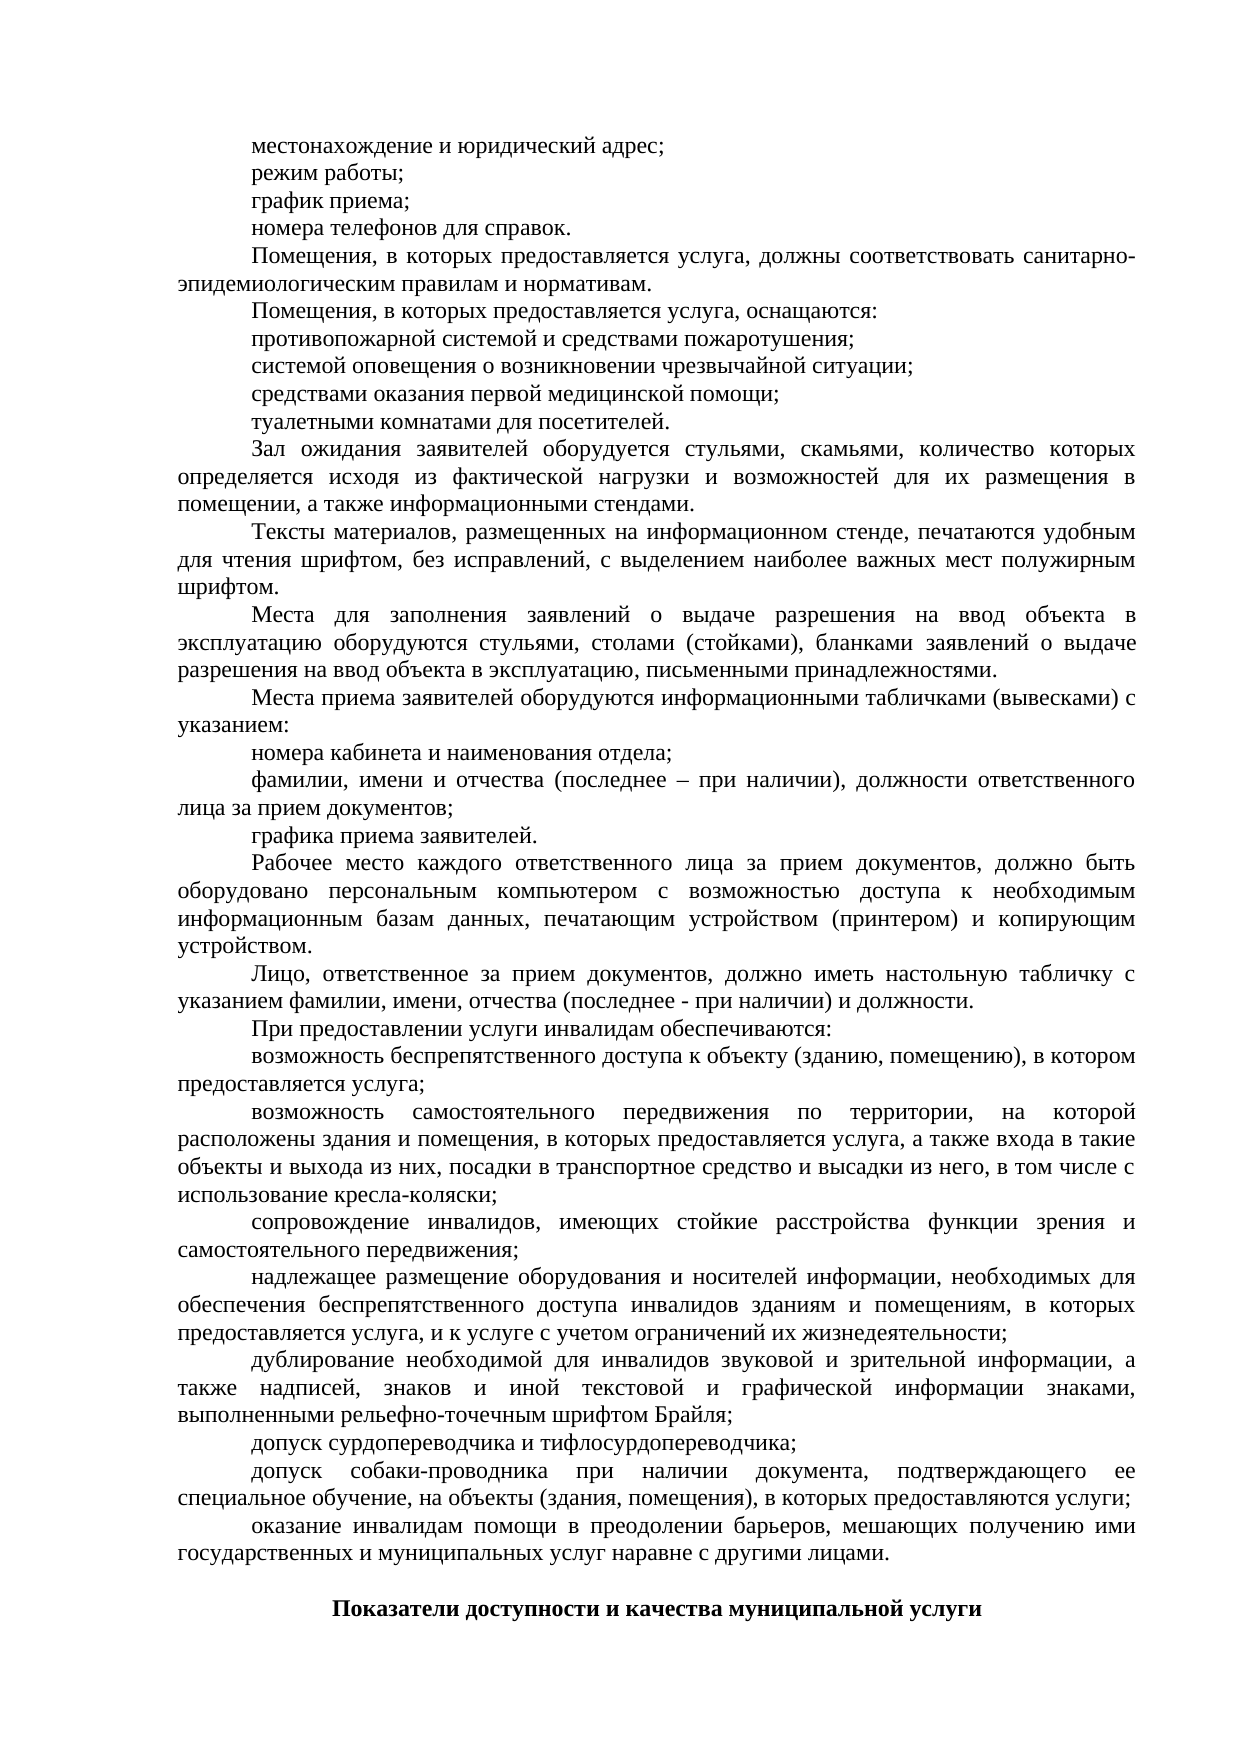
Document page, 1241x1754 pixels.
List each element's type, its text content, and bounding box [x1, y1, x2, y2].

text оказание инвалидам помощи в преодолении барьеров, мешающих получению ими государственных и муниципальных услуг наравне с другими лицами. [177, 1511, 1137, 1566]
text туалетными комнатами для посетителей. [177, 407, 1137, 434]
text возможность самостоятельного передвижения по территории, на которой расположены здания и помещения, в которых предоставляется услуга, а также входа в такие объекты и выхода из них, посадки в транспортное средство и высадки из него, в том числе с использование кресла-коляски; [177, 1097, 1137, 1207]
text номера телефонов для справок. [251, 213, 1137, 241]
text надлежащее размещение оборудования и носителей информации, необходимых для обеспечения беспрепятственного доступа инвалидов зданиям и помещениям, в которых предоставляется услуга, и к услуге с учетом ограничений их жизнедеятельности; [177, 1262, 1137, 1345]
text Места для заполнения заявлений о выдаче разрешения на ввод объекта в эксплуатацию оборудуются стульями, столами (стойками), бланками заявлений о выдаче разрешения на ввод объекта в эксплуатацию, письменными принадлежностями. [177, 600, 1137, 683]
text Лицо, ответственное за прием документов, должно иметь настольную табличку с указанием фамилии, имени, отчества (последнее - при наличии) и должности. [177, 959, 1137, 1014]
text Помещения, в которых предоставляется услуга, должны соответствовать санитарно-эпидемиологическим правилам и нормативам. [177, 241, 1137, 296]
text график приема; [251, 186, 1137, 213]
text Рабочее место каждого ответственного лица за прием документов, должно быть оборудовано персональным компьютером с возможностью доступа к необходимым информационным базам данных, печатающим устройством (принтером) и копирующим устройством. [177, 848, 1137, 959]
text Места приема заявителей оборудуются информационными табличками (вывесками) с указанием: [177, 683, 1137, 738]
text При предоставлении услуги инвалидам обеспечиваются: [177, 1014, 1137, 1042]
text Зал ожидания заявителей оборудуется стульями, скамьями, количество которых определяется исходя из фактической нагрузки и возможностей для их размещения в помещении, а также информационными стендами. [177, 434, 1137, 517]
text местонахождение и юридический адрес; [251, 131, 1137, 158]
text Показатели доступности и качества муниципальной услуги [177, 1594, 1137, 1621]
text допуск сурдопереводчика и тифлосурдопереводчика; [177, 1428, 1137, 1456]
text графика приема заявителей. [177, 821, 1137, 848]
text дублирование необходимой для инвалидов звуковой и зрительной информации, а также надписей, знаков и иной текстовой и графической информации знаками, выполненными рельефно-точечным шрифтом Брайля; [177, 1345, 1137, 1428]
text Помещения, в которых предоставляется услуга, оснащаются: [177, 296, 1137, 324]
text системой оповещения о возникновении чрезвычайной ситуации; [177, 351, 1137, 379]
text номера кабинета и наименования отдела; [177, 738, 1137, 766]
text возможность беспрепятственного доступа к объекту (зданию, помещению), в котором предоставляется услуга; [177, 1042, 1137, 1097]
text допуск собаки-проводника при наличии документа, подтверждающего ее специальное обучение, на объекты (здания, помещения), в которых предоставляются услуги; [177, 1456, 1137, 1511]
text фамилии, имени и отчества (последнее – при наличии), должности ответственного лица за прием документов; [177, 766, 1137, 821]
text режим работы; [251, 158, 1137, 186]
text средствами оказания первой медицинской помощи; [177, 379, 1137, 407]
text противопожарной системой и средствами пожаротушения; [177, 324, 1137, 351]
text Тексты материалов, размещенных на информационном стенде, печатаются удобным для чтения шрифтом, без исправлений, с выделением наиболее важных мест полужирным шрифтом. [177, 517, 1137, 600]
text сопровождение инвалидов, имеющих стойкие расстройства функции зрения и самостоятельного передвижения; [177, 1207, 1137, 1262]
